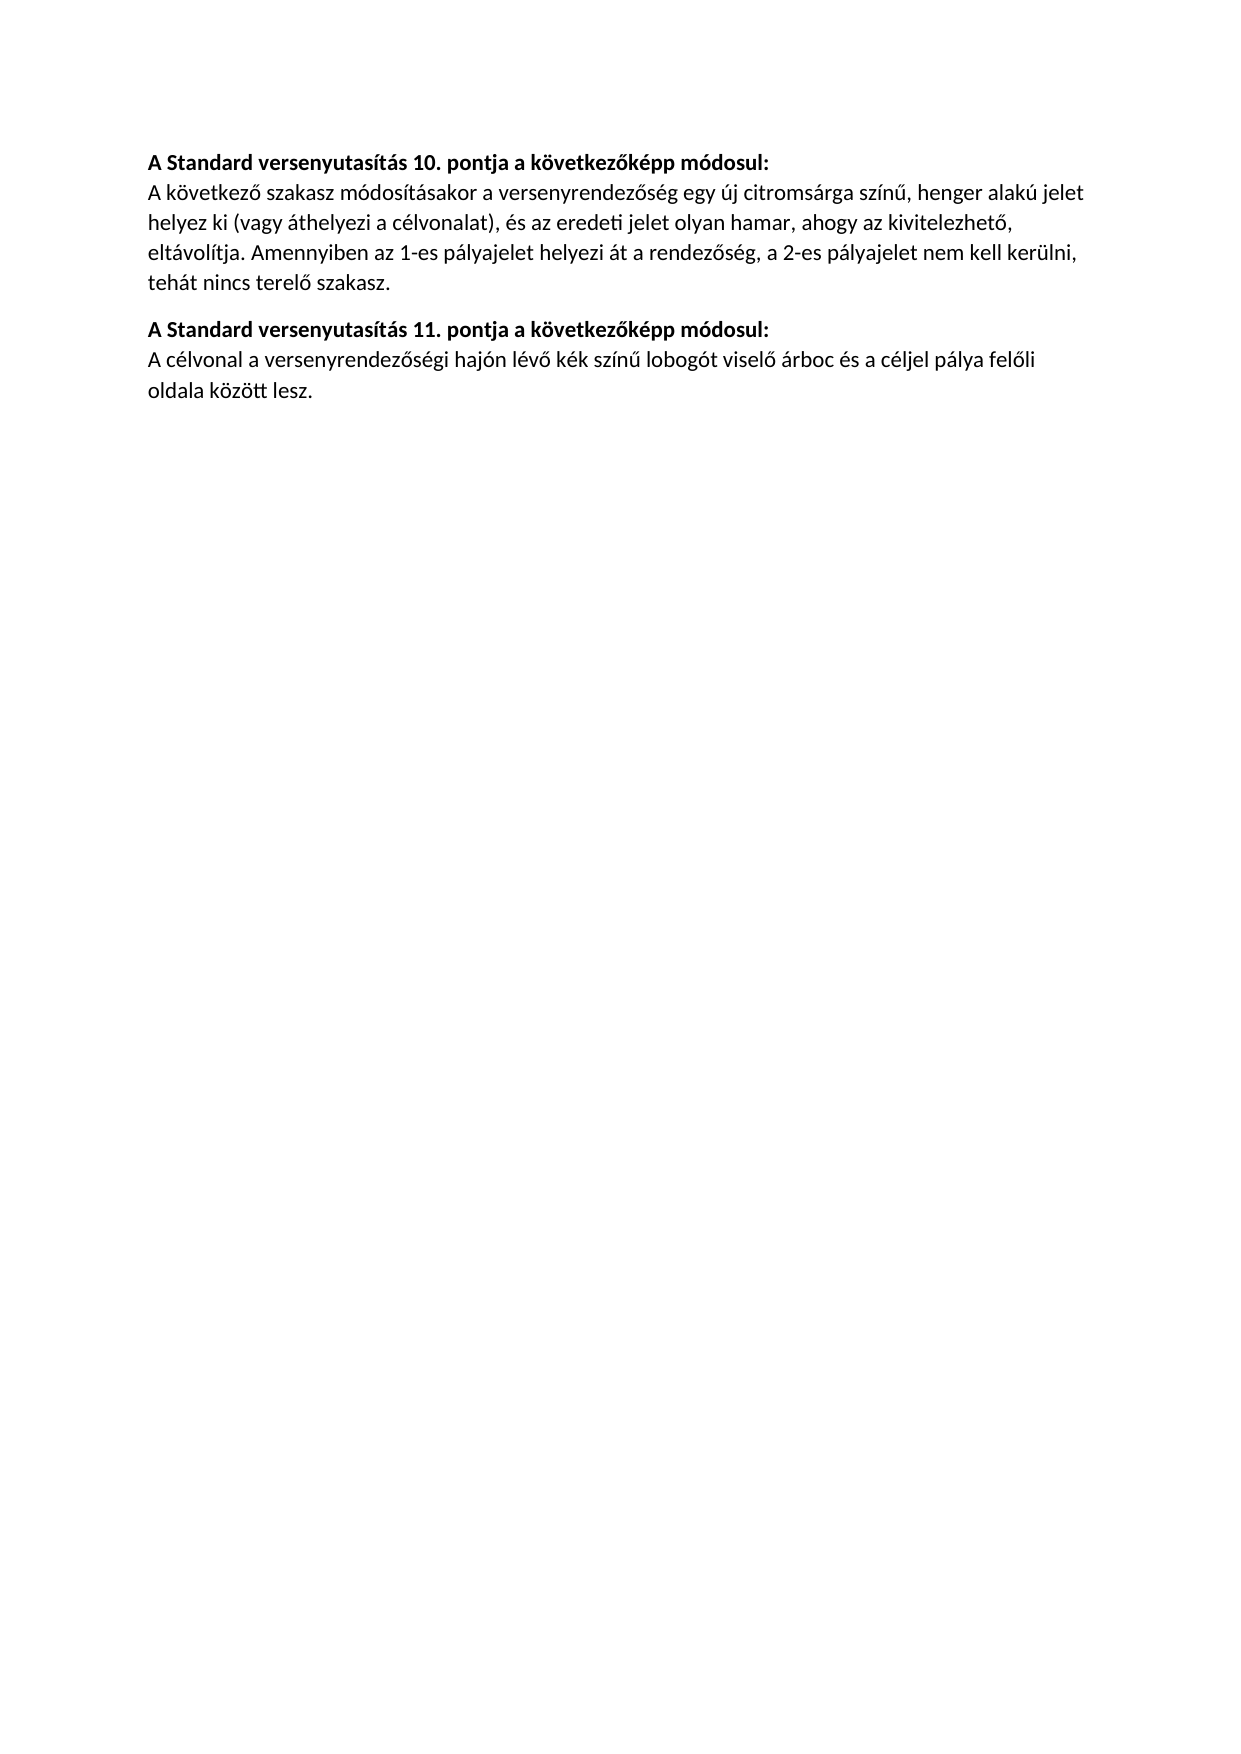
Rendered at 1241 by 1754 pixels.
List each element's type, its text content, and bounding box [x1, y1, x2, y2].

text A Standard versenyutasítás 10. pontja a következőképp módosul: A következő szakasz módosításakor a versenyrendezőség egy új citromsárga színű, henger alakú jelet helyez ki (vagy áthelyezi a célvonalat), és az eredeti jelet olyan hamar, ahogy az kivitelezhető, eltávolítja. Amennyiben az 1-es pályajelet helyezi át a rendezőség, a 2-es pályajelet nem kell kerülni, tehát nincs terelő szakasz. [148, 148, 1093, 296]
text A Standard versenyutasítás 11. pontja a következőképp módosul: A célvonal a versenyrendezőségi hajón lévő kék színű lobogót viselő árboc és a céljel pálya felőli oldala között lesz. [148, 315, 1093, 404]
